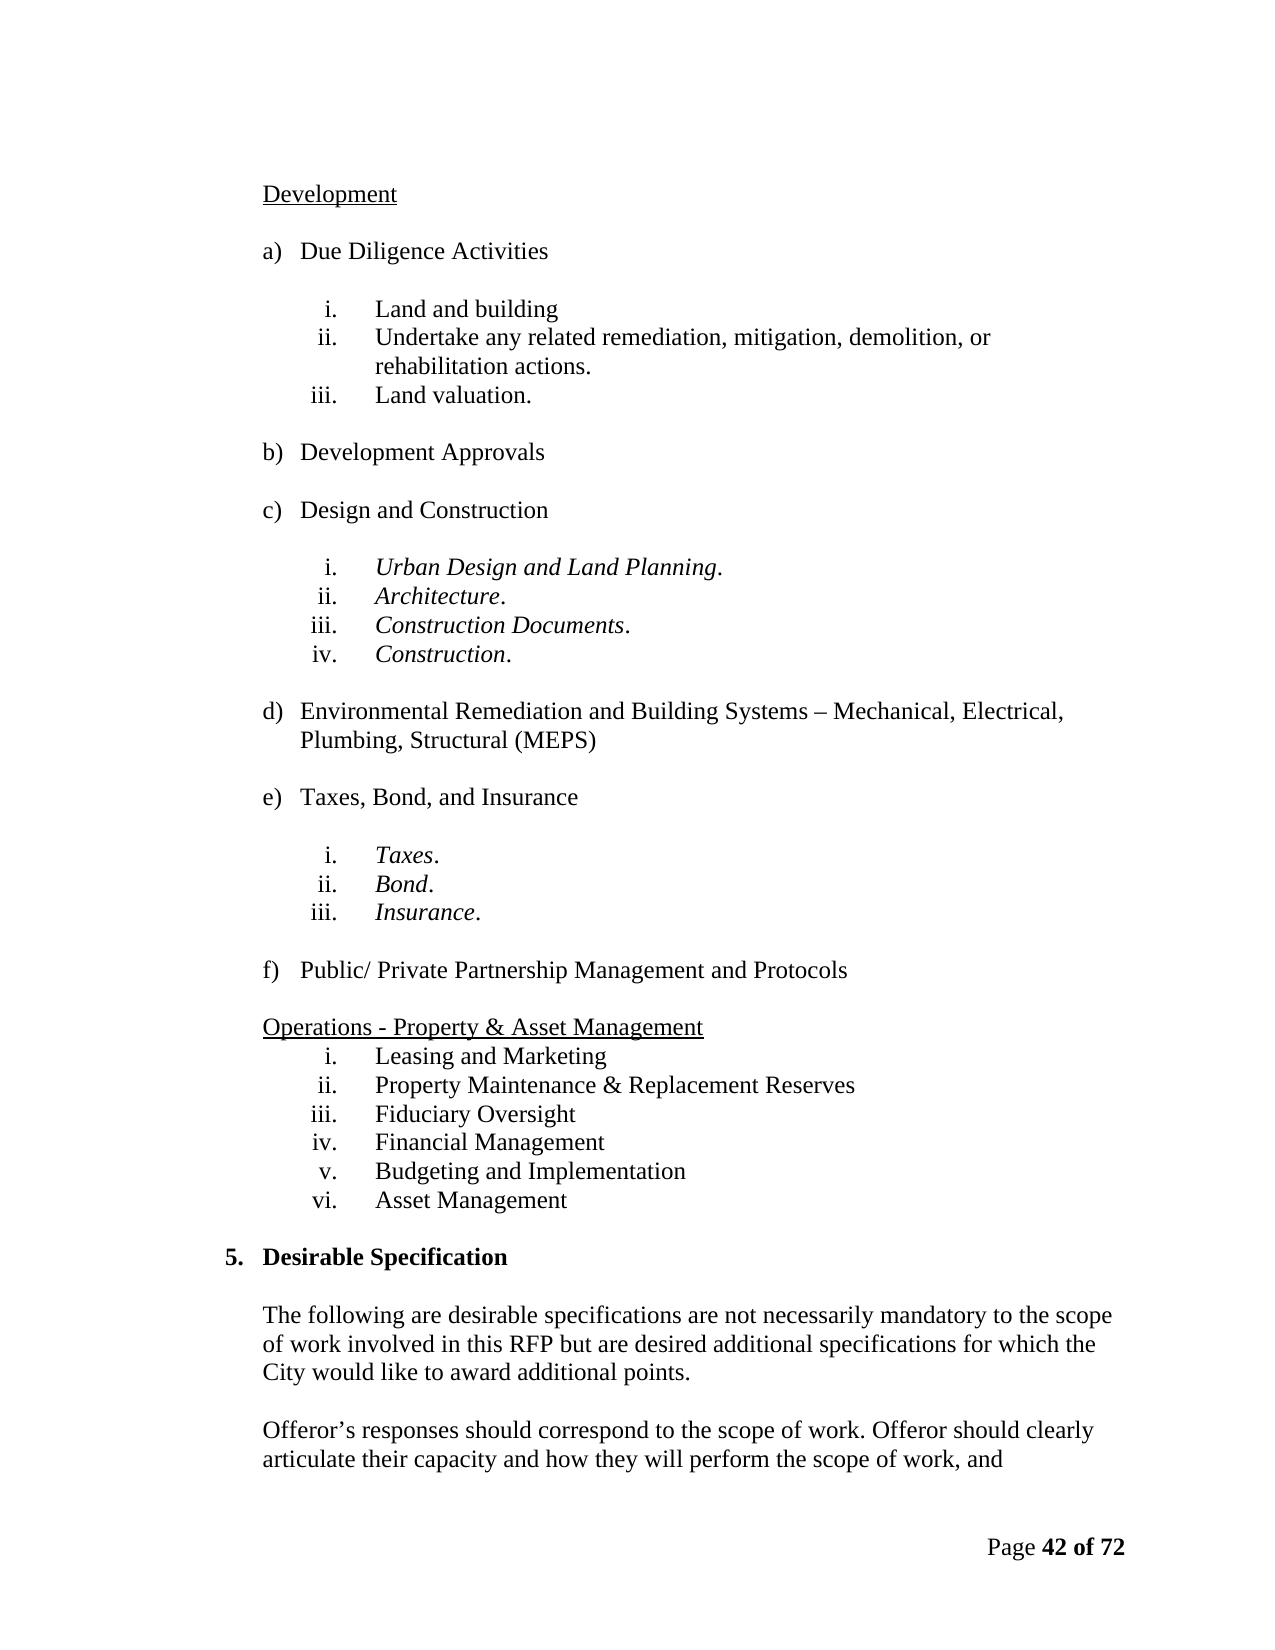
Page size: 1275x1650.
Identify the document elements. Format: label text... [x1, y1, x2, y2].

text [262, 1415, 1125, 1472]
list Fiduciary Oversight [337, 1099, 1125, 1127]
text Development [262, 179, 1125, 207]
list Environmental Remediation and Building Systems – Mechanical, Electrical, Plumbing, Structural (MEPS) [262, 696, 1125, 754]
text Operations - Property & Asset Management [187, 1012, 1125, 1041]
list Leasing and Marketing [337, 1041, 1125, 1070]
list Urban Design and Land Planning. [337, 552, 1125, 581]
list Bond. [337, 869, 1125, 897]
list Taxes, Bond, and Insurance [262, 782, 1125, 811]
text The following are desirable specifications are not necessarily mandatory to the scope of work involved in this RFP but are desired additional specifications for which the City would like to award additional points. [262, 1300, 1125, 1386]
list Development Approvals [262, 437, 1125, 466]
list Desirable Specification [225, 1242, 1125, 1271]
list Taxes. [337, 840, 1125, 869]
list Insurance. [337, 897, 1125, 926]
list Construction. [337, 639, 1125, 667]
list Asset Management [337, 1185, 1125, 1214]
list Budgeting and Implementation [337, 1156, 1125, 1185]
list Property Maintenance & Replacement Reserves [337, 1070, 1125, 1099]
list Land and building [337, 294, 1125, 322]
list Undertake any related remediation, mitigation, demolition, or rehabilitation actions. [337, 322, 1125, 380]
list Design and Construction [262, 495, 1125, 524]
list Financial Management [337, 1127, 1125, 1156]
list Due Diligence Activities [262, 236, 1125, 265]
list Public/ Private Partnership Management and Protocols [262, 955, 1125, 984]
list Architecture. [337, 581, 1125, 610]
list Land valuation. [337, 380, 1125, 409]
list Construction Documents. [337, 610, 1125, 639]
